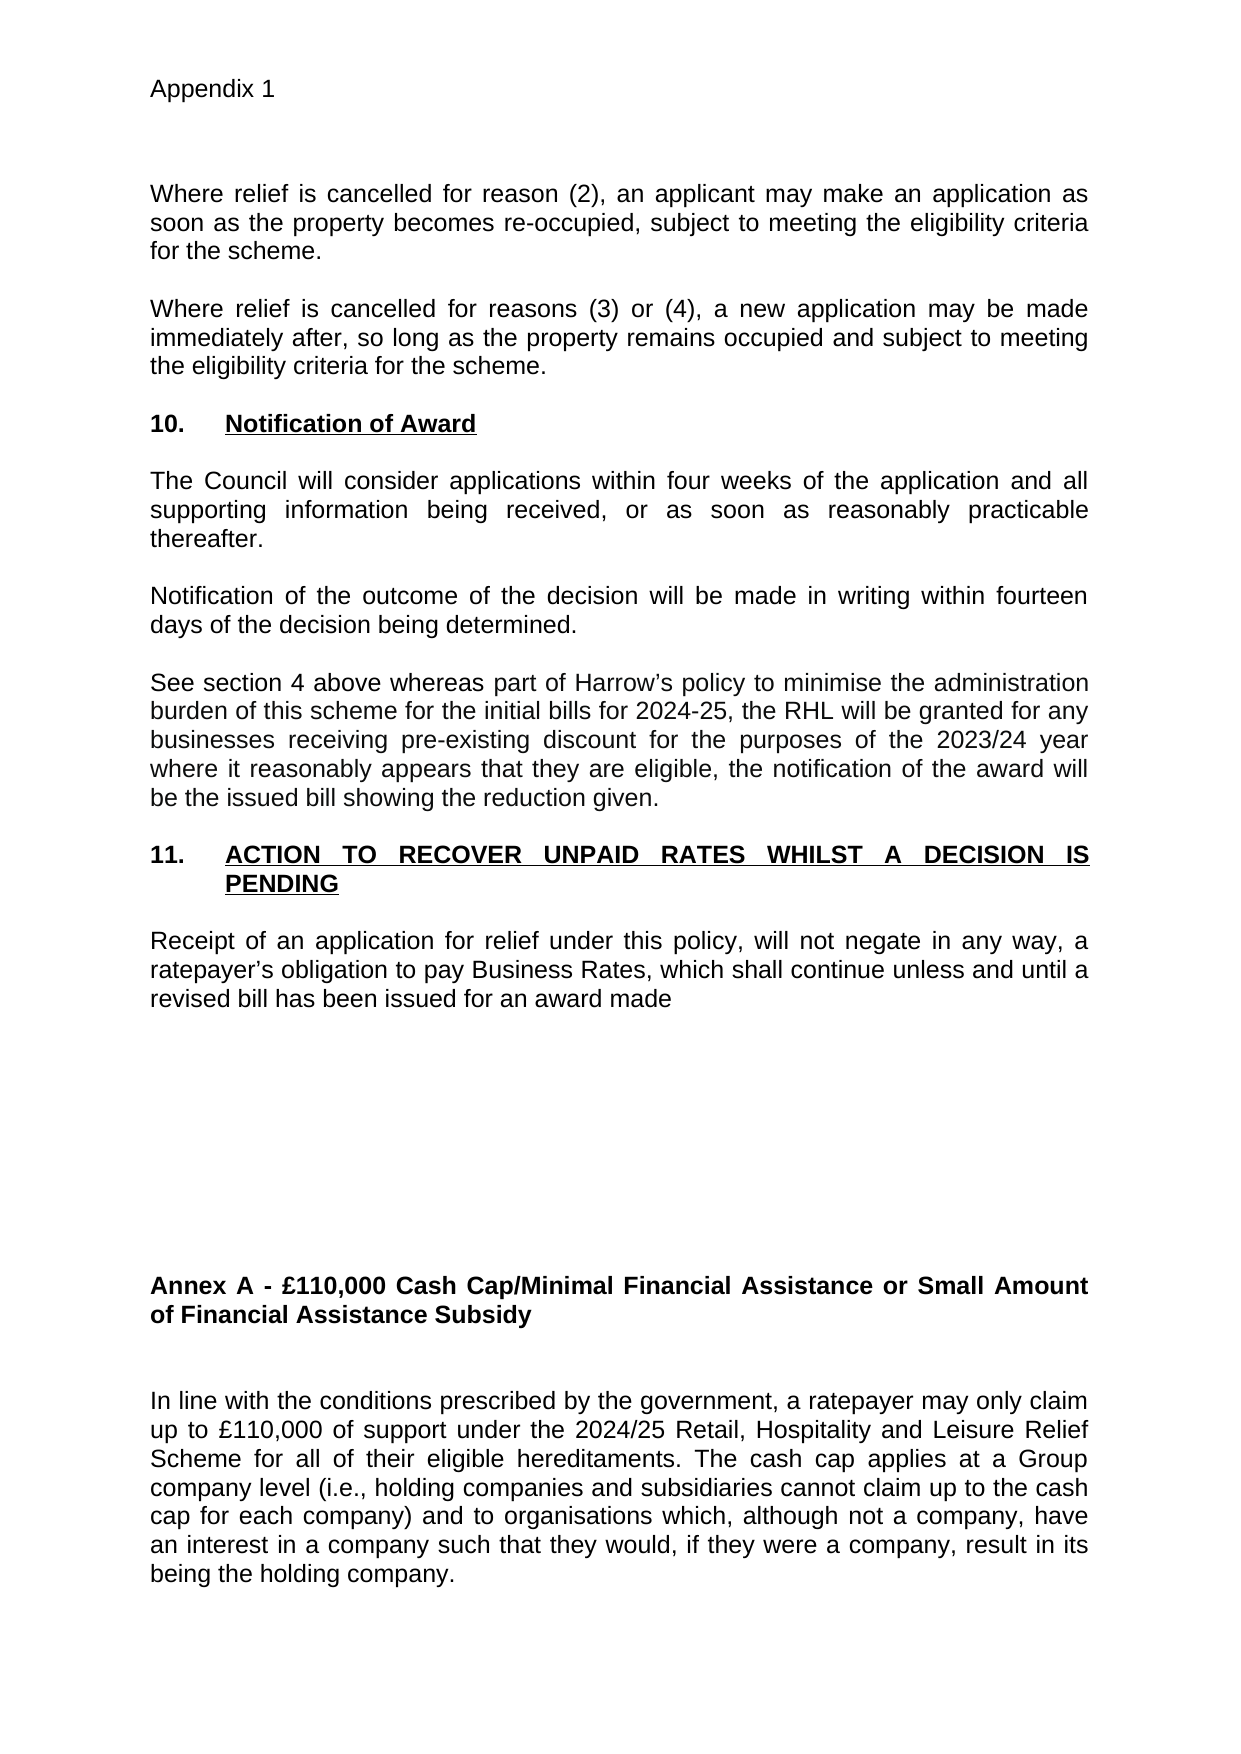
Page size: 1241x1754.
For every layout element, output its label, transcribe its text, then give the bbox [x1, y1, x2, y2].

text Receipt of an application for relief under this policy, will not negate in any way, a ratepayer’s obligation to pay Business Rates, which shall continue unless and until a revised bill has been issued for an award made [150, 926, 1090, 1012]
text 11. ACTION TO RECOVER UNPAID RATES WHILST A DECISION IS PENDING [150, 840, 1090, 897]
text Notification of the outcome of the decision will be made in writing within fourteen days of the decision being determined. [150, 581, 1090, 639]
text Annex A - £110,000 Cash Cap/Minimal Financial Assistance or Small Amount of Financial Assistance Subsidy [150, 1271, 1090, 1329]
text In line with the conditions prescribed by the government, a ratepayer may only claim up to £110,000 of support under the 2024/25 Retail, Hospitality and Leisure Relief Scheme for all of their eligible hereditaments. The cash cap applies at a Group company level (i.e., holding companies and subsidiaries cannot claim up to the cash cap for each company) and to organisations which, although not a company, have an interest in a company such that they would, if they were a company, result in its being the holding company. [150, 1386, 1090, 1587]
text The Council will consider applications within four weeks of the application and all supporting information being received, or as soon as reasonably practicable thereafter. [150, 466, 1090, 552]
text See section 4 above whereas part of Harrow’s policy to minimise the administration burden of this scheme for the initial bills for 2024-25, the RHL will be granted for any businesses receiving pre-existing discount for the purposes of the 2023/24 year where it reasonably appears that they are eligible, the notification of the award will be the issued bill showing the reduction given. [150, 667, 1090, 811]
text 10. Notification of Award [150, 409, 1090, 437]
text Where relief is cancelled for reason (2), an applicant may make an application as soon as the property becomes re-occupied, subject to meeting the eligibility criteria for the scheme. [150, 179, 1090, 265]
text Where relief is cancelled for reasons (3) or (4), a new application may be made immediately after, so long as the property remains occupied and subject to meeting the eligibility criteria for the scheme. [150, 294, 1090, 380]
